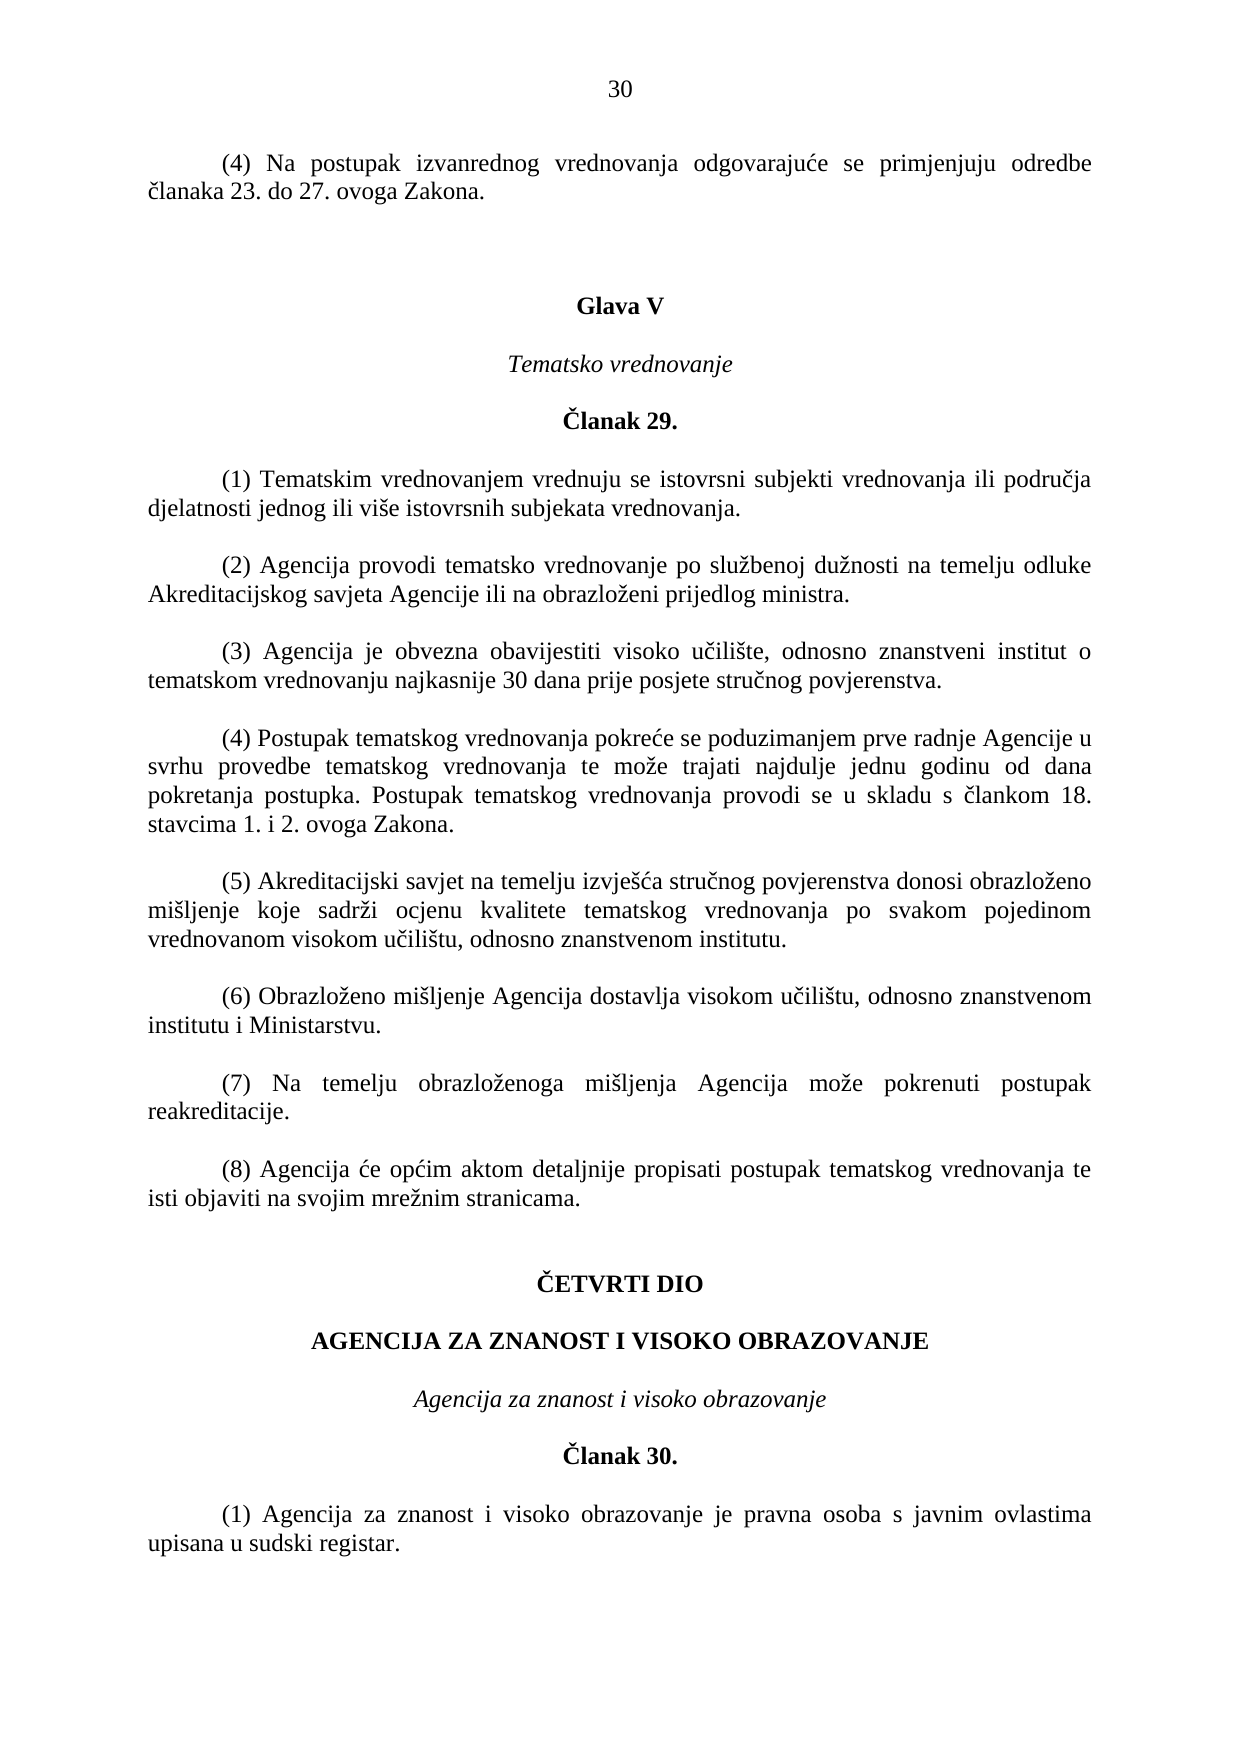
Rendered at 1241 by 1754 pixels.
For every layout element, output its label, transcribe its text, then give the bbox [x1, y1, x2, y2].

text (1) Agencija za znanost i visoko obrazovanje je pravna osoba s javnim ovlastima upisana u sudski registar. [148, 1499, 1092, 1556]
text Agencija za znanost i visoko obrazovanje [148, 1384, 1092, 1413]
text Tematsko vrednovanje [148, 349, 1092, 378]
subtitle Članak 29. [148, 406, 1092, 435]
text ČETVRTI DIO [148, 1269, 1092, 1298]
subtitle Članak 30. [148, 1441, 1092, 1470]
text (7) Na temelju obrazloženoga mišljenja Agencija može pokrenuti postupak reakreditacije. [148, 1068, 1092, 1125]
text (5) Akreditacijski savjet na temelju izvješća stručnog povjerenstva donosi obrazloženo mišljenje koje sadrži ocjenu kvalitete tematskog vrednovanja po svakom pojedinom vrednovanom visokom učilištu, odnosno znanstvenom institutu. [148, 866, 1092, 953]
list (2) Agencija provodi tematsko vrednovanje po službenoj dužnosti na temelju odluke Akreditacijskog savjeta Agencije ili na obrazloženi prijedlog ministra. [148, 550, 1092, 608]
text (3) Agencija je obvezna obavijestiti visoko učilište, odnosno znanstveni institut o tematskom vrednovanju najkasnije 30 dana prije posjete stručnog povjerenstva. [148, 636, 1092, 694]
text (4) Postupak tematskog vrednovanja pokreće se poduzimanjem prve radnje Agencije u svrhu provedbe tematskog vrednovanja te može trajati najdulje jednu godinu od dana pokretanja postupka. Postupak tematskog vrednovanja provodi se u skladu s člankom 18. stavcima 1. i 2. ovoga Zakona. [148, 723, 1092, 838]
text (8) Agencija će općim aktom detaljnije propisati postupak tematskog vrednovanja te isti objaviti na svojim mrežnim stranicama. [148, 1154, 1092, 1211]
text (6) Obrazloženo mišljenje Agencija dostavlja visokom učilištu, odnosno znanstvenom institutu i Ministarstvu. [148, 981, 1092, 1039]
text AGENCIJA ZA ZNANOST I VISOKO OBRAZOVANJE [148, 1326, 1092, 1355]
list (1) Tematskim vrednovanjem vrednuju se istovrsni subjekti vrednovanja ili područja djelatnosti jednog ili više istovrsnih subjekata vrednovanja. [148, 464, 1092, 521]
list (4) Na postupak izvanrednog vrednovanja odgovarajuće se primjenjuju odredbe članaka 23. do 27. ovoga Zakona. [148, 148, 1092, 205]
text Glava V [148, 291, 1092, 320]
